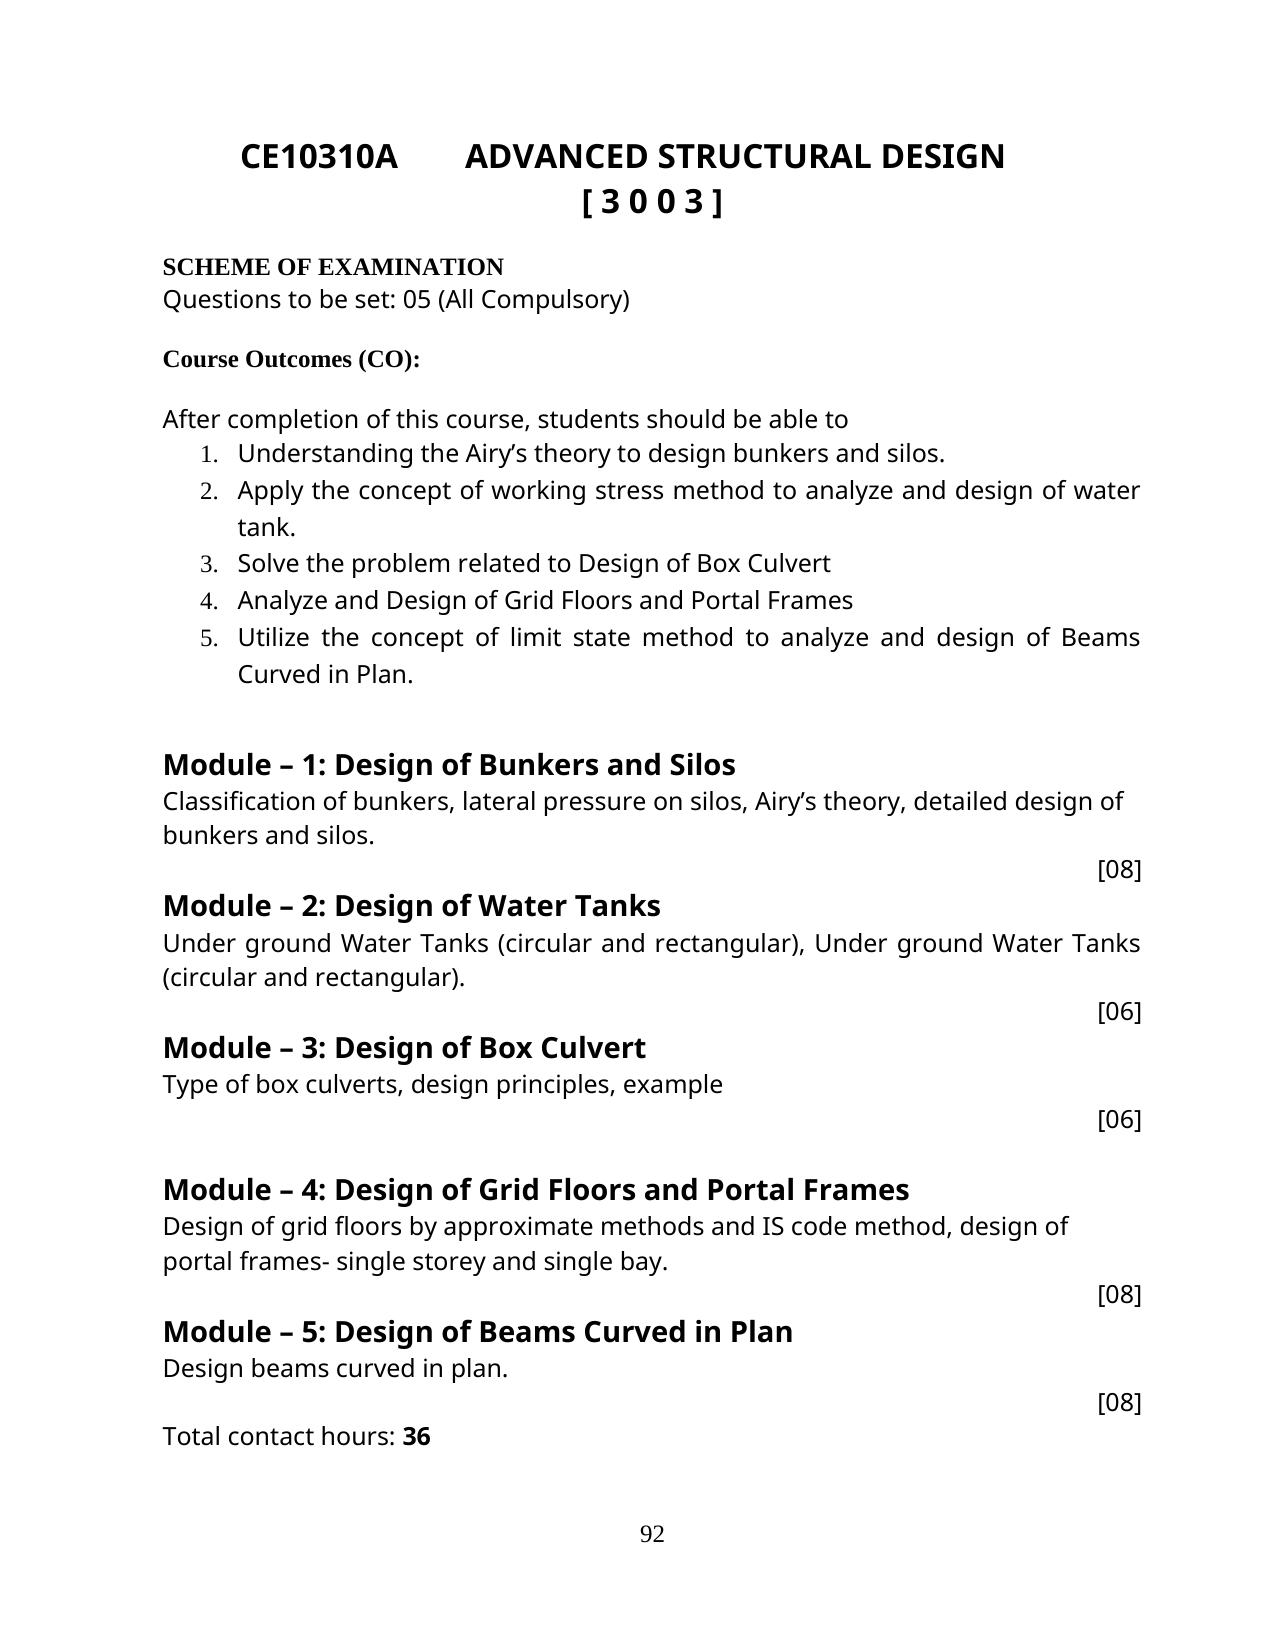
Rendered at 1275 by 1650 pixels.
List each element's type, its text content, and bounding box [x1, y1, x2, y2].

list Apply the concept of working stress method to analyze and design of water tank. [200, 472, 1142, 543]
text Total contact hours: 36 [162, 1419, 1142, 1453]
text [08] [162, 1385, 1142, 1419]
text SCHEME OF EXAMINATION [162, 252, 1142, 281]
list Solve the problem related to Design of Box Culvert [200, 546, 1142, 580]
text [ 3 0 0 3 ] [162, 178, 1142, 224]
text Module – 3: Design of Box Culvert [162, 1027, 1142, 1067]
text Module – 5: Design of Beams Curved in Plan [162, 1311, 1142, 1351]
text [06] [162, 1101, 1142, 1135]
text Module – 1: Design of Bunkers and Silos [162, 744, 1142, 783]
text Questions to be set: 05 (All Compulsory) [162, 281, 1142, 315]
list Understanding the Airy’s theory to design bunkers and silos. [200, 436, 1142, 470]
text Design beams curved in plan. [162, 1351, 1142, 1385]
text [08] [162, 1277, 1142, 1311]
list Utilize the concept of limit state method to analyze and design of Beams Curved in Plan. [200, 619, 1142, 690]
text Module – 4: Design of Grid Floors and Portal Frames [162, 1169, 1142, 1209]
text Under ground Water Tanks (circular and rectangular), Under ground Water Tanks (circular and rectangular). [162, 925, 1142, 993]
list Analyze and Design of Grid Floors and Portal Frames [200, 583, 1142, 617]
text CE10310A ADVANCED STRUCTURAL DESIGN [162, 133, 1142, 178]
text Design of grid floors by approximate methods and IS code method, design of portal frames- single storey and single bay. [162, 1209, 1142, 1277]
text Classification of bunkers, lateral pressure on silos, Airy’s theory, detailed design of bunkers and silos. [162, 783, 1142, 852]
text After completion of this course, students should be able to [162, 402, 1142, 436]
text Type of box culverts, design principles, example [162, 1067, 1142, 1101]
text [08] [162, 852, 1142, 886]
text Module – 2: Design of Water Tanks [162, 886, 1142, 925]
text [06] [162, 993, 1142, 1027]
text Course Outcomes (CO): [162, 344, 1142, 373]
